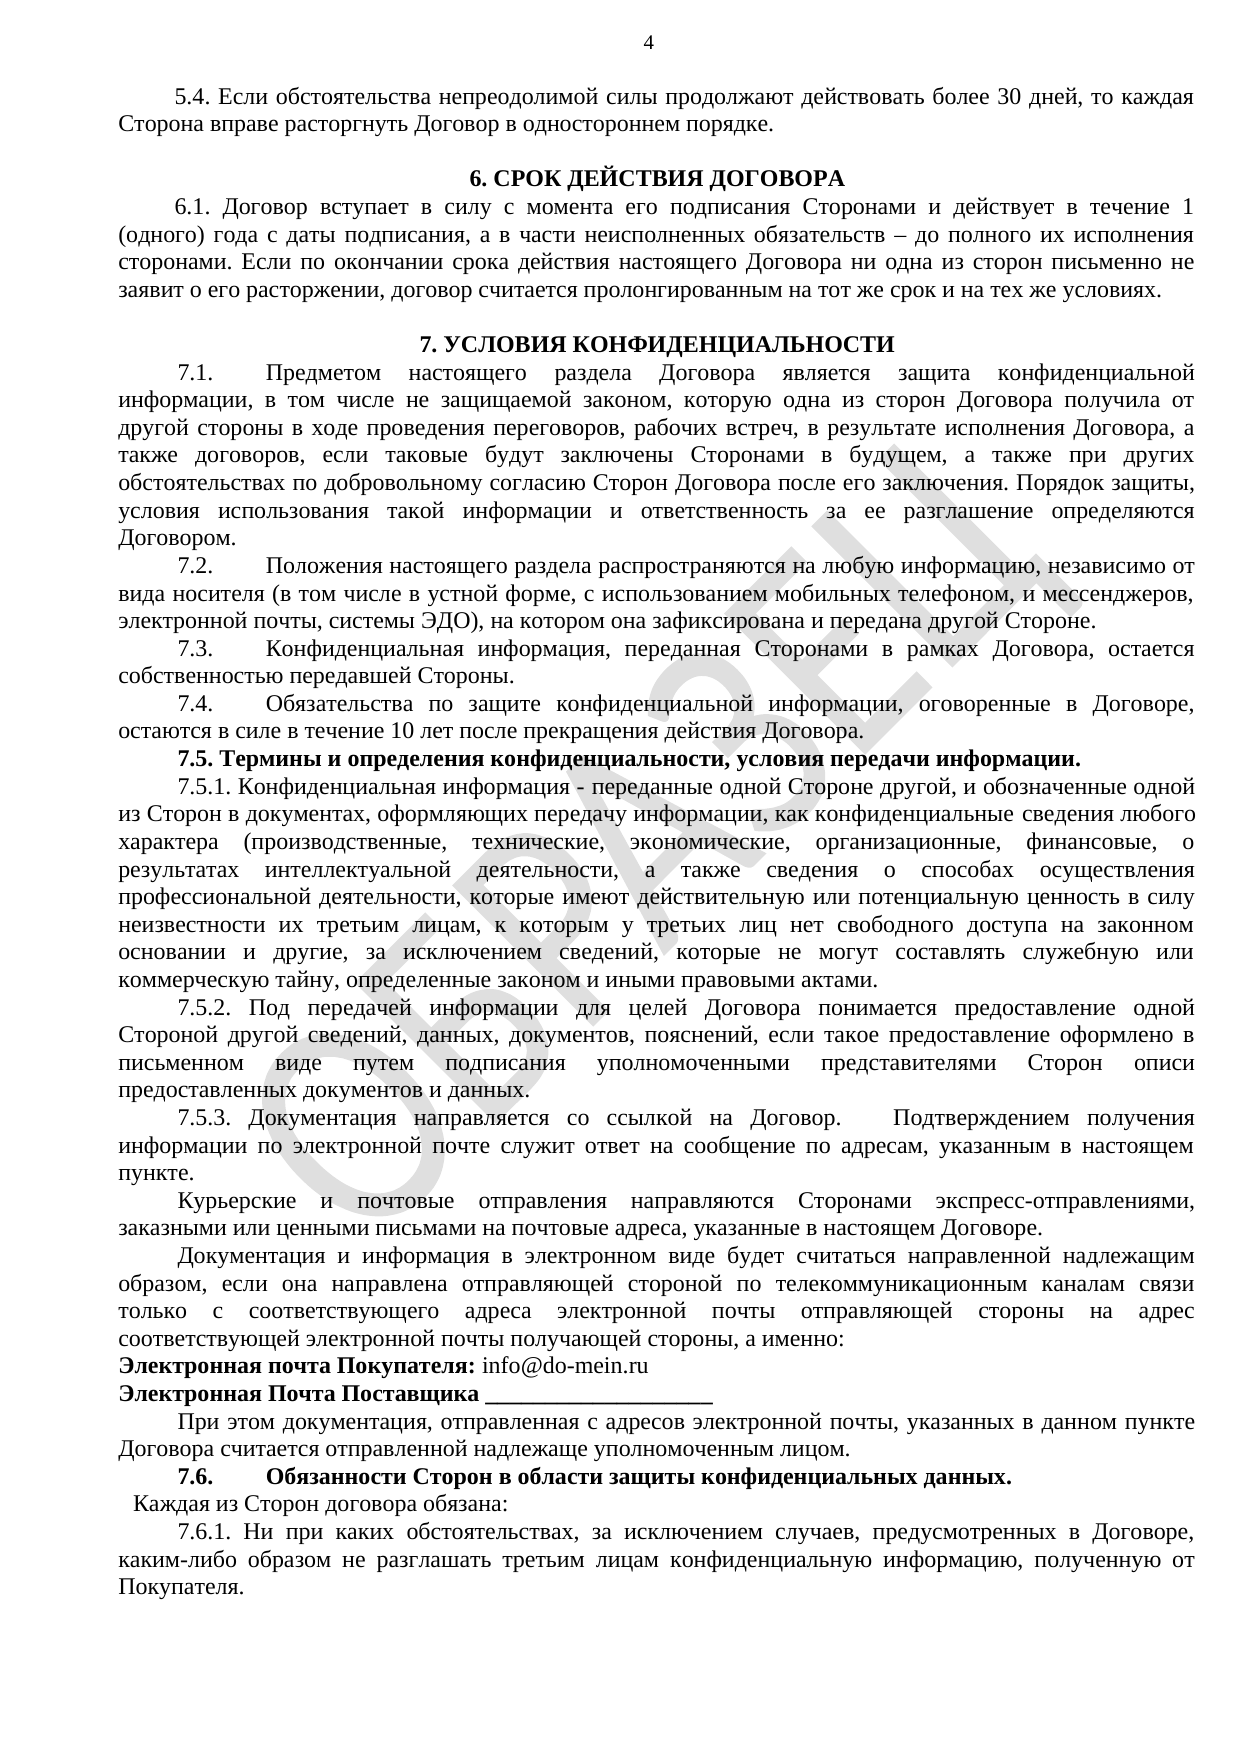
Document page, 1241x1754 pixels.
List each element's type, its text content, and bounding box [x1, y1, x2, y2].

list Предметом настоящего раздела Договора является защита конфиденциальной информации, в том числе не защищаемой законом, которую одна из сторон Договора получила от другой стороны в ходе проведения переговоров, рабочих встреч, в результате исполнения Договора, а также договоров, если таковые будут заключены Сторонами в будущем, а также при других обстоятельствах по добровольному согласию Сторон Договора после его заключения. Порядок защиты, условия использования такой информации и ответственность за ее разглашение определяются Договором. [118, 358, 1196, 551]
text При этом документация, отправленная с адресов электронной почты, указанных в данном пункте Договора считается отправленной надлежаще уполномоченным лицом. [118, 1407, 1196, 1462]
list Обязательства по защите конфиденциальной информации, оговоренные в Договоре, остаются в силе в течение 10 лет после прекращения действия Договора. [118, 689, 1196, 744]
text 7. УСЛОВИЯ КОНФИДЕНЦИАЛЬНОСТИ [118, 330, 1196, 358]
list Обязанности Сторон в области защиты конфиденциальных данных. [118, 1462, 1196, 1489]
text 5.4. Если обстоятельства непреодолимой силы продолжают действовать более 30 дней, то каждая Сторона вправе расторгнуть Договор в одностороннем порядке. [118, 82, 1196, 137]
list Конфиденциальная информация, переданная Сторонами в рамках Договора, остается собственностью передавшей Стороны. [118, 634, 1196, 689]
text 7.6.1. Ни при каких обстоятельствах, за исключением случаев, предусмотренных в Договоре, каким-либо образом не разглашать третьим лицам конфиденциальную информацию, полученную от Покупателя. [118, 1517, 1196, 1600]
list Положения настоящего раздела распространяются на любую информацию, независимо от вида носителя (в том числе в устной форме, с использованием мобильных телефоном, и мессенджеров, электронной почты, системы ЭДО), на котором она зафиксирована и передана другой Стороне. [118, 551, 1196, 634]
text 7.5. Термины и определения конфиденциальности, условия передачи информации. [118, 744, 1196, 772]
text 7.5.3. Документация направляется со ссылкой на Договор. Подтверждением получения информации по электронной почте служит ответ на сообщение по адресам, указанным в настоящем пункте. [118, 1103, 1196, 1186]
text 7.5.2. Под передачей информации для целей Договора понимается предоставление одной Стороной другой сведений, данных, документов, пояснений, если такое предоставление оформлено в письменном виде путем подписания уполномоченными представителями Сторон описи предоставленных документов и данных. [118, 993, 1196, 1103]
text Электронная Почта Поставщика ___________________ [118, 1379, 1196, 1407]
text 7.5.1. Конфиденциальная информация - переданные одной Стороне другой, и обозначенные одной из Сторон в документах, оформляющих передачу информации, как конфиденциальные сведения любого характера (производственные, технические, экономические, организационные, финансовые, о результатах интеллектуальной деятельности, а также сведения о способах осуществления профессиональной деятельности, которые имеют действительную или потенциальную ценность в силу неизвестности их третьим лицам, к которым у третьих лиц нет свободного доступа на законном основании и другие, за исключением сведений, которые не могут составлять служебную или коммерческую тайну, определенные законом и иными правовыми актами. [118, 772, 1196, 993]
text 6.1. Договор вступает в силу с момента его подписания Сторонами и действует в течение 1 (одного) года с даты подписания, а в части неисполненных обязательств – до полного их исполнения сторонами. Если по окончании срока действия настоящего Договора ни одна из сторон письменно не заявит о его расторжении, договор считается пролонгированным на тот же срок и на тех же условиях. [118, 192, 1196, 302]
text Электронная почта Покупателя: info@do-mein.ru [118, 1351, 1196, 1379]
text Документация и информация в электронном виде будет считаться направленной надлежащим образом, если она направлена отправляющей стороной по телекоммуникационным каналам связи только с соответствующего адреса электронной почты отправляющей стороны на адрес соответствующей электронной почты получающей стороны, а именно: [118, 1241, 1196, 1351]
text 6. СРОК ДЕЙСТВИЯ ДОГОВОРА [118, 164, 1196, 192]
text Каждая из Сторон договора обязана: [74, 1489, 1196, 1517]
text Курьерские и почтовые отправления направляются Сторонами экспресс-отправлениями, заказными или ценными письмами на почтовые адреса, указанные в настоящем Договоре. [118, 1186, 1196, 1241]
